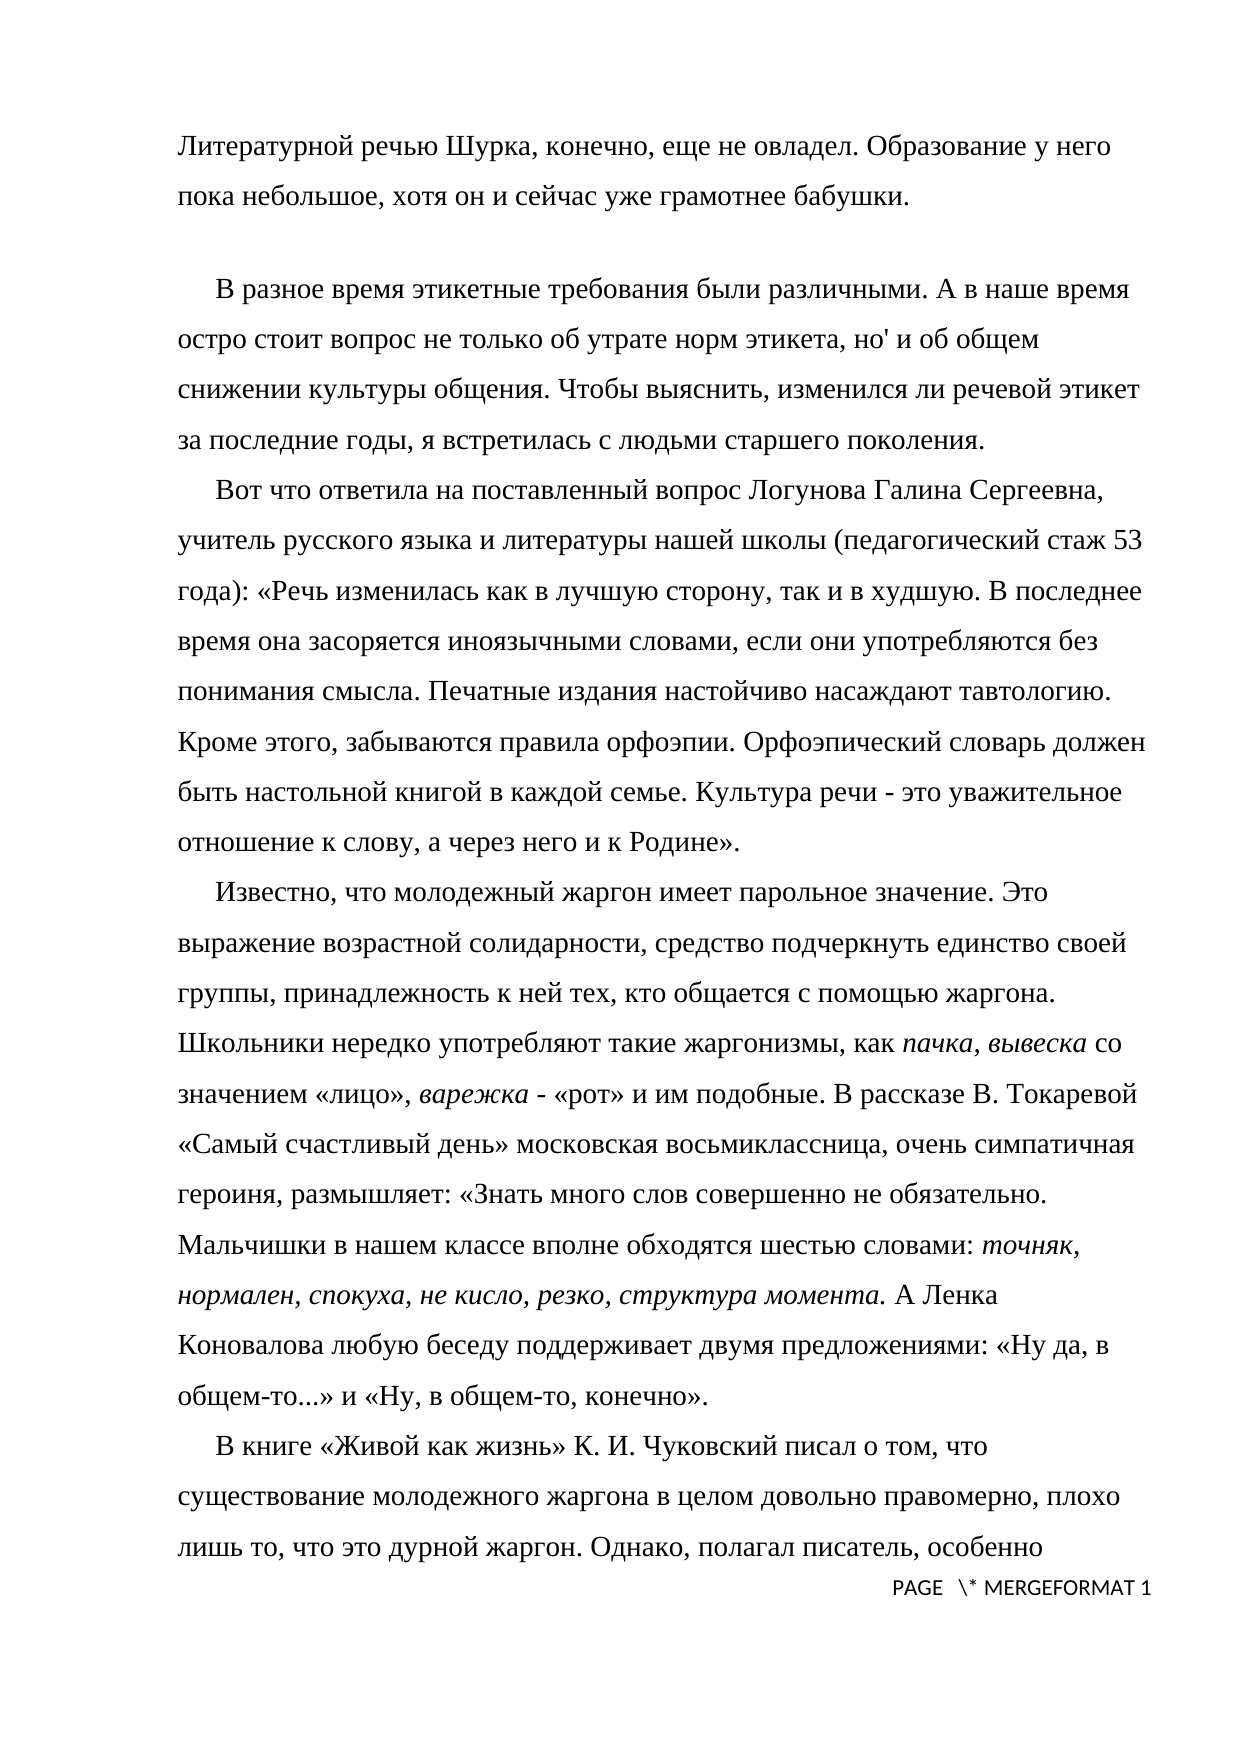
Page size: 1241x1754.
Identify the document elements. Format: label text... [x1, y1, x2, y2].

text Известно, что молодежный жаргон имеет парольное значение. Это выражение возрастной солидарности, средство подчеркнуть единство своей группы, принадлежность к ней тех, кто общается с помощью жаргона. Школьники нередко употребляют такие жаргонизмы, как пачка, вывеска со значением «лицо», варежка - «рот» и им подобные. В рассказе В. Токаревой «Самый счастливый день» московская восьмиклассница, очень симпатичная героиня, размышляет: «Знать много слов совершенно не обязательно. Мальчишки в нашем классе вполне обходятся шестью словами: точняк, нормален, спокуха, не кисло, резко, структура момента. А Ленка Коновалова любую беседу поддерживает двумя предложениями: «Ну да, в общем-то...» и «Ну, в общем-то, конечно». [177, 874, 1152, 1411]
text В разное время этикетные требования были различными. А в наше время остро стоит вопрос не только об утрате норм этикета, но' и об общем снижении культуры общения. Чтобы выяснить, изменился ли речевой этикет за последние годы, я встретилась с людьми старшего поколения. [177, 271, 1152, 455]
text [177, 128, 1152, 212]
text Вот что ответила на поставленный вопрос Логунова Галина Сергеевна, учитель русского языка и литературы нашей школы (педагогический стаж 53 года): «Речь изменилась как в лучшую сторону, так и в худшую. В последнее время она засоряется иноязычными словами, если они употребляются без понимания смысла. Печатные издания настойчиво насаждают тавтологию. Кроме этого, забываются правила орфоэпии. Орфоэпический словарь должен быть настольной книгой в каждой семье. Культура речи - это уважительное отношение к слову, а через него и к Родине». [177, 472, 1152, 858]
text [177, 1428, 1152, 1562]
